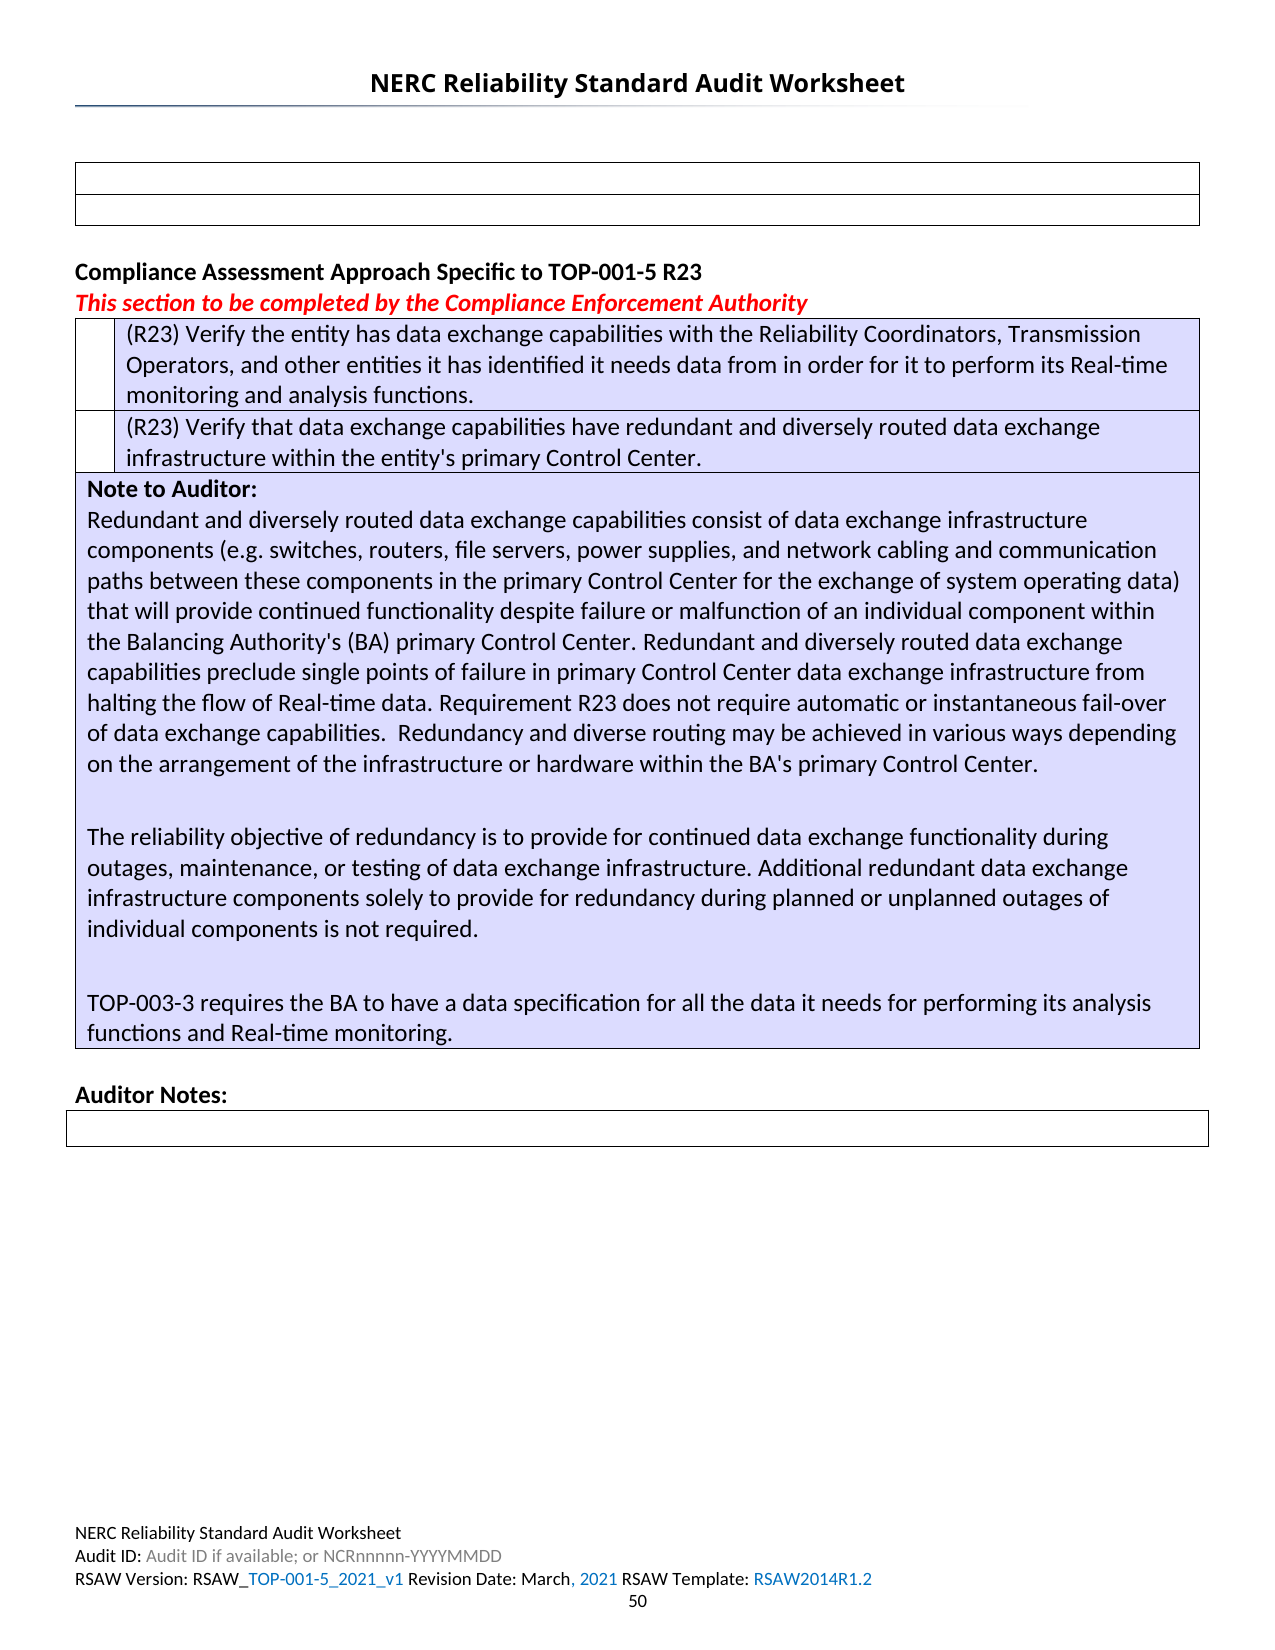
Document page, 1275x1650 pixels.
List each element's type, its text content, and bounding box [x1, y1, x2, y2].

picture [75, 105, 1052, 114]
text This section to be completed by the Compliance Enforcement Authority [75, 287, 1200, 318]
text Compliance Assessment Approach Specific to TOP-001-5 R23 [75, 257, 1200, 287]
table_cell (R23) Verify that data exchange capabilities have redundant and diversely routed data exchange infrastructure within the entity's primary Control Center. [115, 411, 1199, 472]
table_cell [76, 163, 1199, 193]
table_cell [76, 195, 1199, 225]
table_header (R23) Verify the entity has data exchange capabilities with the Reliability Coordinators, Transmission Operators, and other entities it has identified it needs data from in order for it to perform its Real-time monitoring and analysis functions. [115, 319, 1199, 410]
table_cell [76, 411, 114, 472]
table_cell Note to Auditor: Redundant and diversely routed data exchange capabilities consist of data exchange infrastructure components (e.g. switches, routers, file servers, power supplies, and network cabling and communication paths between these components in the primary Control Center for the exchange of system operating data) that will provide continued functionality despite failure or malfunction of an individual component within the Balancing Authority's (BA) primary Control Center. Redundant and diversely routed data exchange capabilities preclude single points of failure in primary Control Center data exchange infrastructure from halting the flow of Real-time data. Requirement R23 does not require automatic or instantaneous fail-over of data exchange capabilities. Redundancy and diverse routing may be achieved in various ways depending on the arrangement of the infrastructure or hardware within the BA's primary Control Center. The reliability objective of redundancy is to provide for continued data exchange functionality during outages, maintenance, or testing of data exchange infrastructure. Additional redundant data exchange infrastructure components solely to provide for redundancy during planned or unplanned outages of individual components is not required. TOP-003-3 requires the BA to have a data specification for all the data it needs for performing its analysis functions and Real-time monitoring. [76, 473, 1199, 1048]
table_header [76, 319, 114, 410]
text Auditor Notes: [75, 1079, 1200, 1110]
